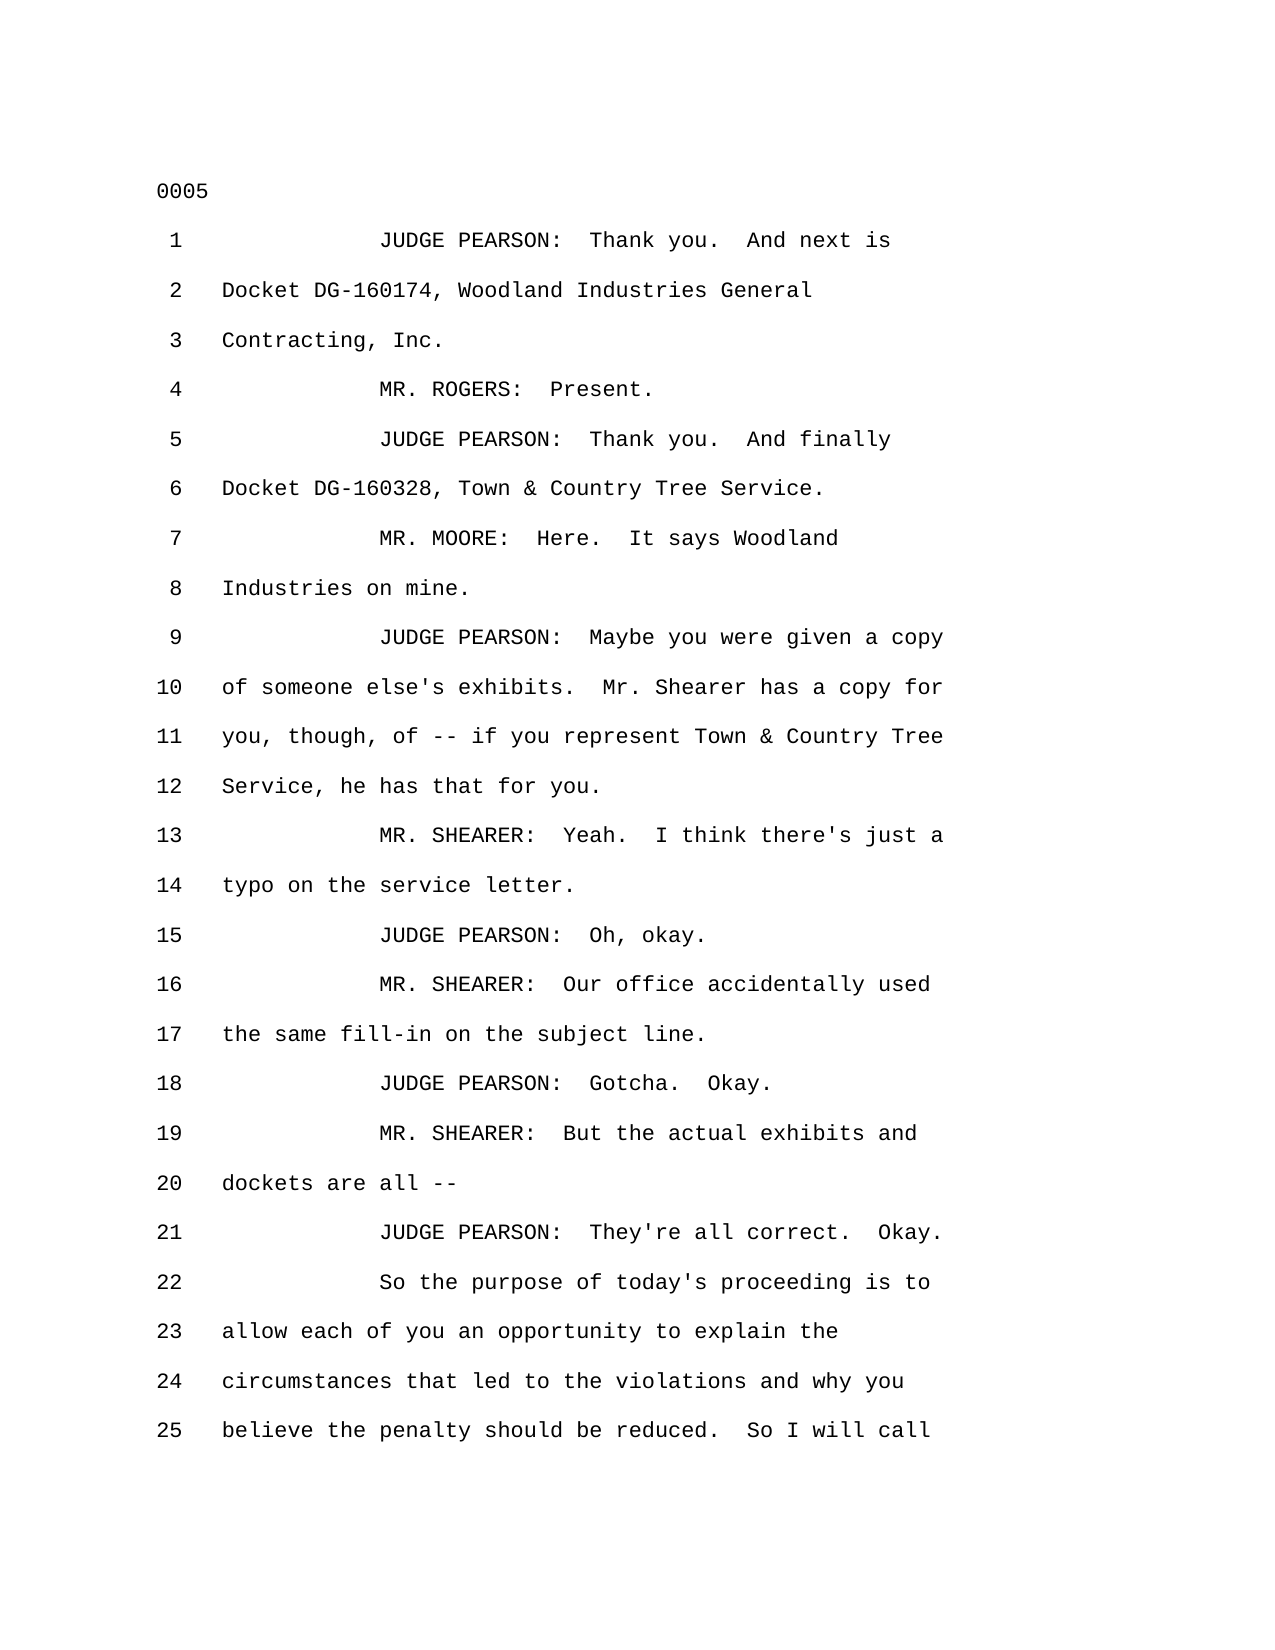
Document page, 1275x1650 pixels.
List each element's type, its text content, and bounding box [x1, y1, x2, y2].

text 21 JUDGE PEARSON: They're all correct. Okay. [156, 1221, 1119, 1246]
text 17 the same fill-in on the subject line. [156, 1023, 1119, 1048]
text 22 So the purpose of today's proceeding is to [156, 1271, 1119, 1296]
text 10 of someone else's exhibits. Mr. Shearer has a copy for [156, 676, 1119, 701]
text 2 Docket DG-160174, Woodland Industries General [156, 279, 1119, 304]
text 12 Service, he has that for you. [156, 775, 1119, 800]
text 3 Contracting, Inc. [156, 329, 1119, 353]
text 24 circumstances that led to the violations and why you [156, 1370, 1119, 1395]
text 8 Industries on mine. [156, 577, 1119, 601]
text 13 MR. SHEARER: Yeah. I think there's just a [156, 824, 1119, 849]
text 1 JUDGE PEARSON: Thank you. And next is [156, 229, 1119, 254]
text 19 MR. SHEARER: But the actual exhibits and [156, 1122, 1119, 1147]
text 0005 [156, 180, 1119, 205]
text 23 allow each of you an opportunity to explain the [156, 1320, 1119, 1345]
text 11 you, though, of -- if you represent Town & Country Tree [156, 725, 1119, 750]
text 15 JUDGE PEARSON: Oh, okay. [156, 924, 1119, 948]
text 14 typo on the service letter. [156, 874, 1119, 899]
text 16 MR. SHEARER: Our office accidentally used [156, 973, 1119, 998]
text 6 Docket DG-160328, Town & Country Tree Service. [156, 477, 1119, 502]
text 5 JUDGE PEARSON: Thank you. And finally [156, 428, 1119, 453]
text 4 MR. ROGERS: Present. [156, 378, 1119, 403]
text 18 JUDGE PEARSON: Gotcha. Okay. [156, 1072, 1119, 1097]
text 9 JUDGE PEARSON: Maybe you were given a copy [156, 626, 1119, 651]
text 20 dockets are all -- [156, 1172, 1119, 1196]
text 25 believe the penalty should be reduced. So I will call [156, 1419, 1119, 1444]
text 7 MR. MOORE: Here. It says Woodland [156, 527, 1119, 552]
